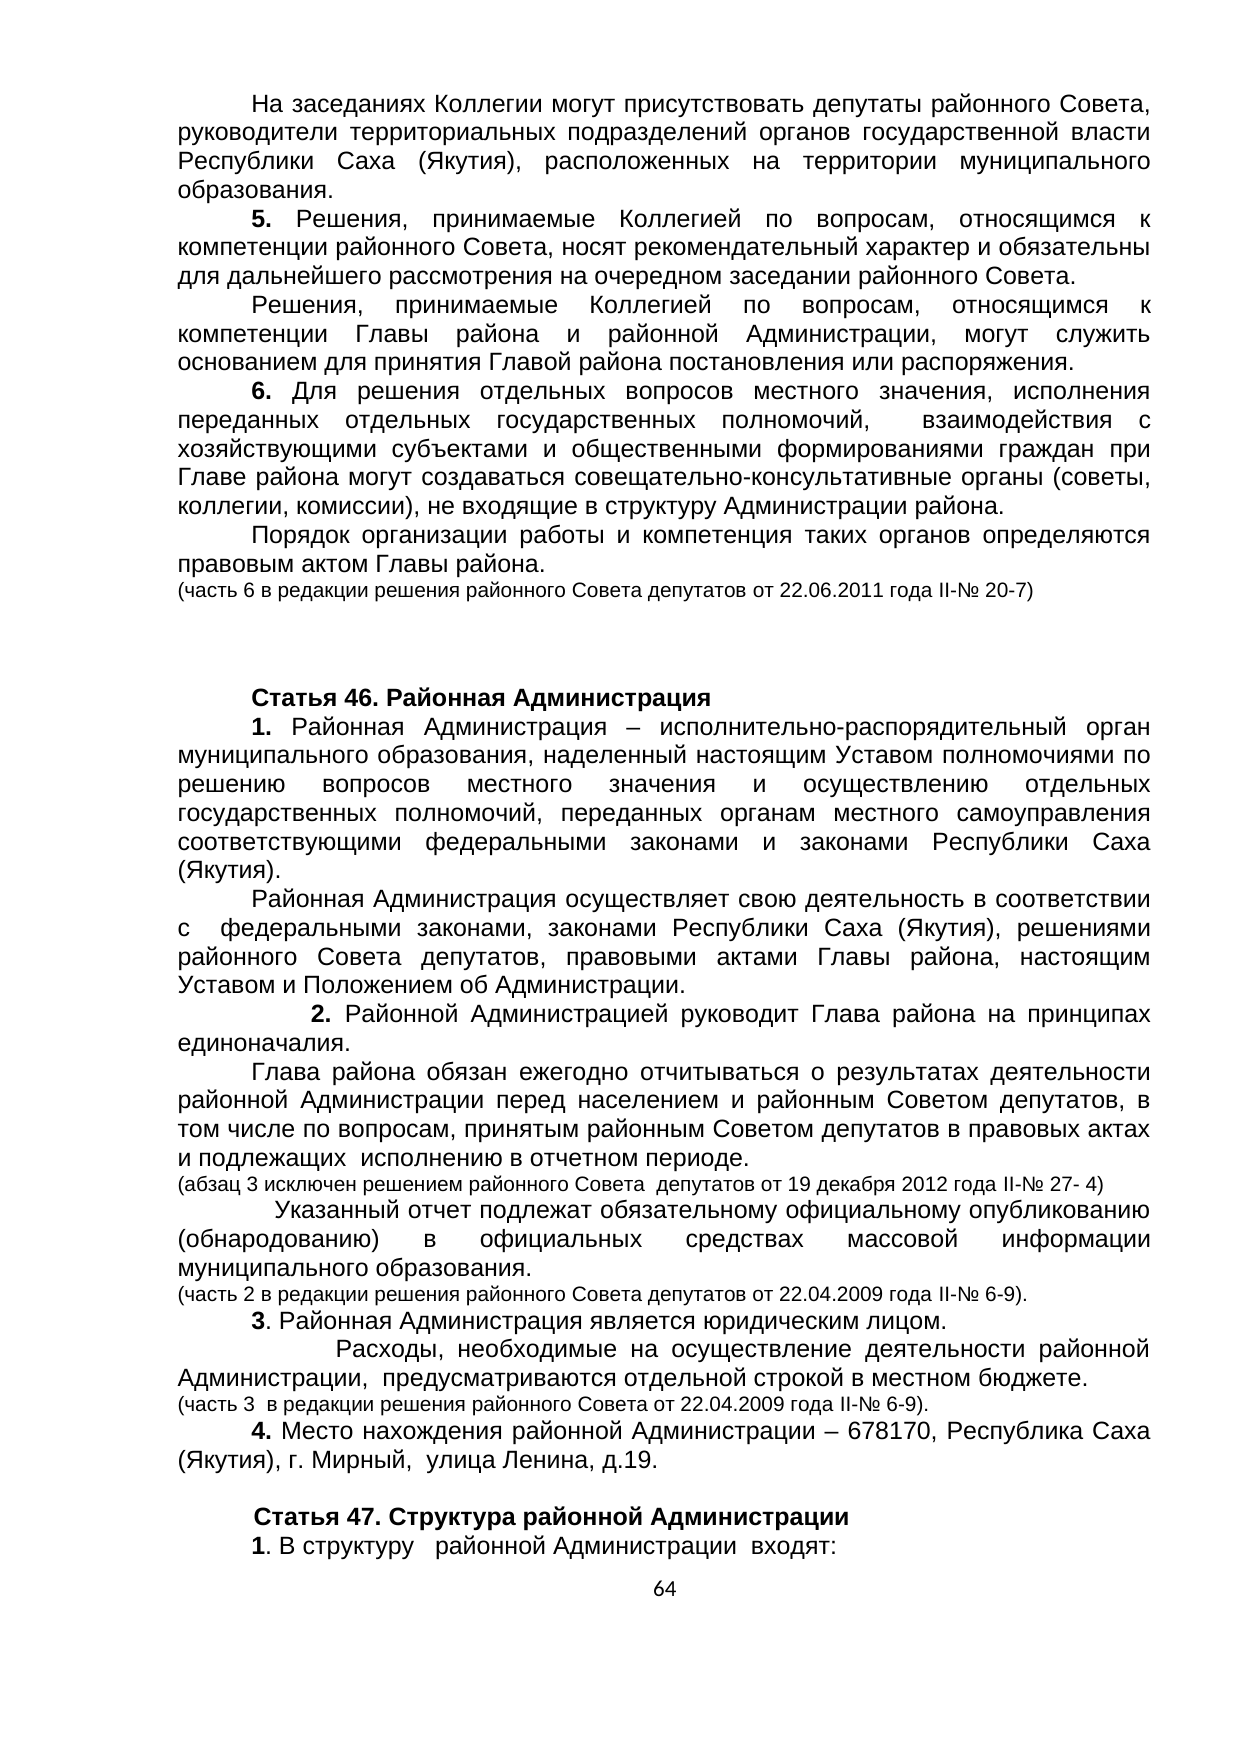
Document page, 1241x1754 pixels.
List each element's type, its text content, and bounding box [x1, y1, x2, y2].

text (часть 2 в редакции решения районного Совета депутатов от 22.04.2009 года II-№ 6-9). [177, 1282, 1152, 1306]
text Расходы, необходимые на осуществление деятельности районной Администрации, предусматриваются отдельной строкой в местном бюджете. [177, 1334, 1152, 1392]
text Порядок организации работы и компетенция таких органов определяются правовым актом Главы района. [177, 520, 1152, 577]
text Глава района обязан ежегодно отчитываться о результатах деятельности районной Администрации перед населением и районным Советом депутатов, в том числе по вопросам, принятым районным Советом депутатов в правовых актах и подлежащих исполнению в отчетном периоде. [177, 1057, 1152, 1172]
text 1. Районная Администрация – исполнительно-распорядительный орган муниципального образования, наделенный настоящим Уставом полномочиями по решению вопросов местного значения и осуществлению отдельных государственных полномочий, переданных органам местного самоуправления соответствующими федеральными законами и законами Республики Саха (Якутия). [177, 712, 1152, 884]
text 1. В структуру районной Администрации входят: [177, 1531, 1152, 1560]
text 2. Районной Администрацией руководит Глава района на принципах единоначалия. [177, 999, 1152, 1057]
text 3. Районная Администрация является юридическим лицом. [177, 1306, 1152, 1334]
text 4. Место нахождения районной Администрации – 678170, Республика Саха (Якутия), г. Мирный, улица Ленина, д.19. [177, 1416, 1152, 1473]
text 5. Решения, принимаемые Коллегией по вопросам, относящимся к компетенции районного Совета, носят рекомендательный характер и обязательны для дальнейшего рассмотрения на очередном заседании районного Совета. [177, 204, 1152, 290]
text Решения, принимаемые Коллегией по вопросам, относящимся к компетенции Главы района и районной Администрации, могут служить основанием для принятия Главой района постановления или распоряжения. [177, 290, 1152, 376]
text Статья 47. Структура районной Администрации [177, 1502, 1152, 1531]
text Районная Администрация осуществляет свою деятельность в соответствии с федеральными законами, законами Республики Саха (Якутия), решениями районного Совета депутатов, правовыми актами Главы района, настоящим Уставом и Положением об Администрации. [177, 884, 1152, 999]
text 6. Для решения отдельных вопросов местного значения, исполнения переданных отдельных государственных полномочий, взаимодействия с хозяйствующими субъектами и общественными формированиями граждан при Главе района могут создаваться совещательно-консультативные органы (советы, коллегии, комиссии), не входящие в структуру Администрации района. [177, 376, 1152, 520]
text Статья 46. Районная Администрация [177, 683, 1152, 712]
text (часть 3 в редакции решения районного Совета от 22.04.2009 года II-№ 6-9). [177, 1392, 1152, 1416]
text (часть 6 в редакции решения районного Совета депутатов от 22.06.2011 года II-№ 20-7) [177, 577, 1152, 601]
text (абзац 3 исключен решением районного Совета депутатов от 19 декабря 2012 года II-№ 27- 4) [177, 1172, 1152, 1196]
text На заседаниях Коллегии могут присутствовать депутаты районного Совета, руководители территориальных подразделений органов государственной власти Республики Саха (Якутия), расположенных на территории муниципального образования. [177, 89, 1152, 204]
text Указанный отчет подлежат обязательному официальному опубликованию (обнародованию) в официальных средствах массовой информации муниципального образования. [177, 1196, 1152, 1282]
